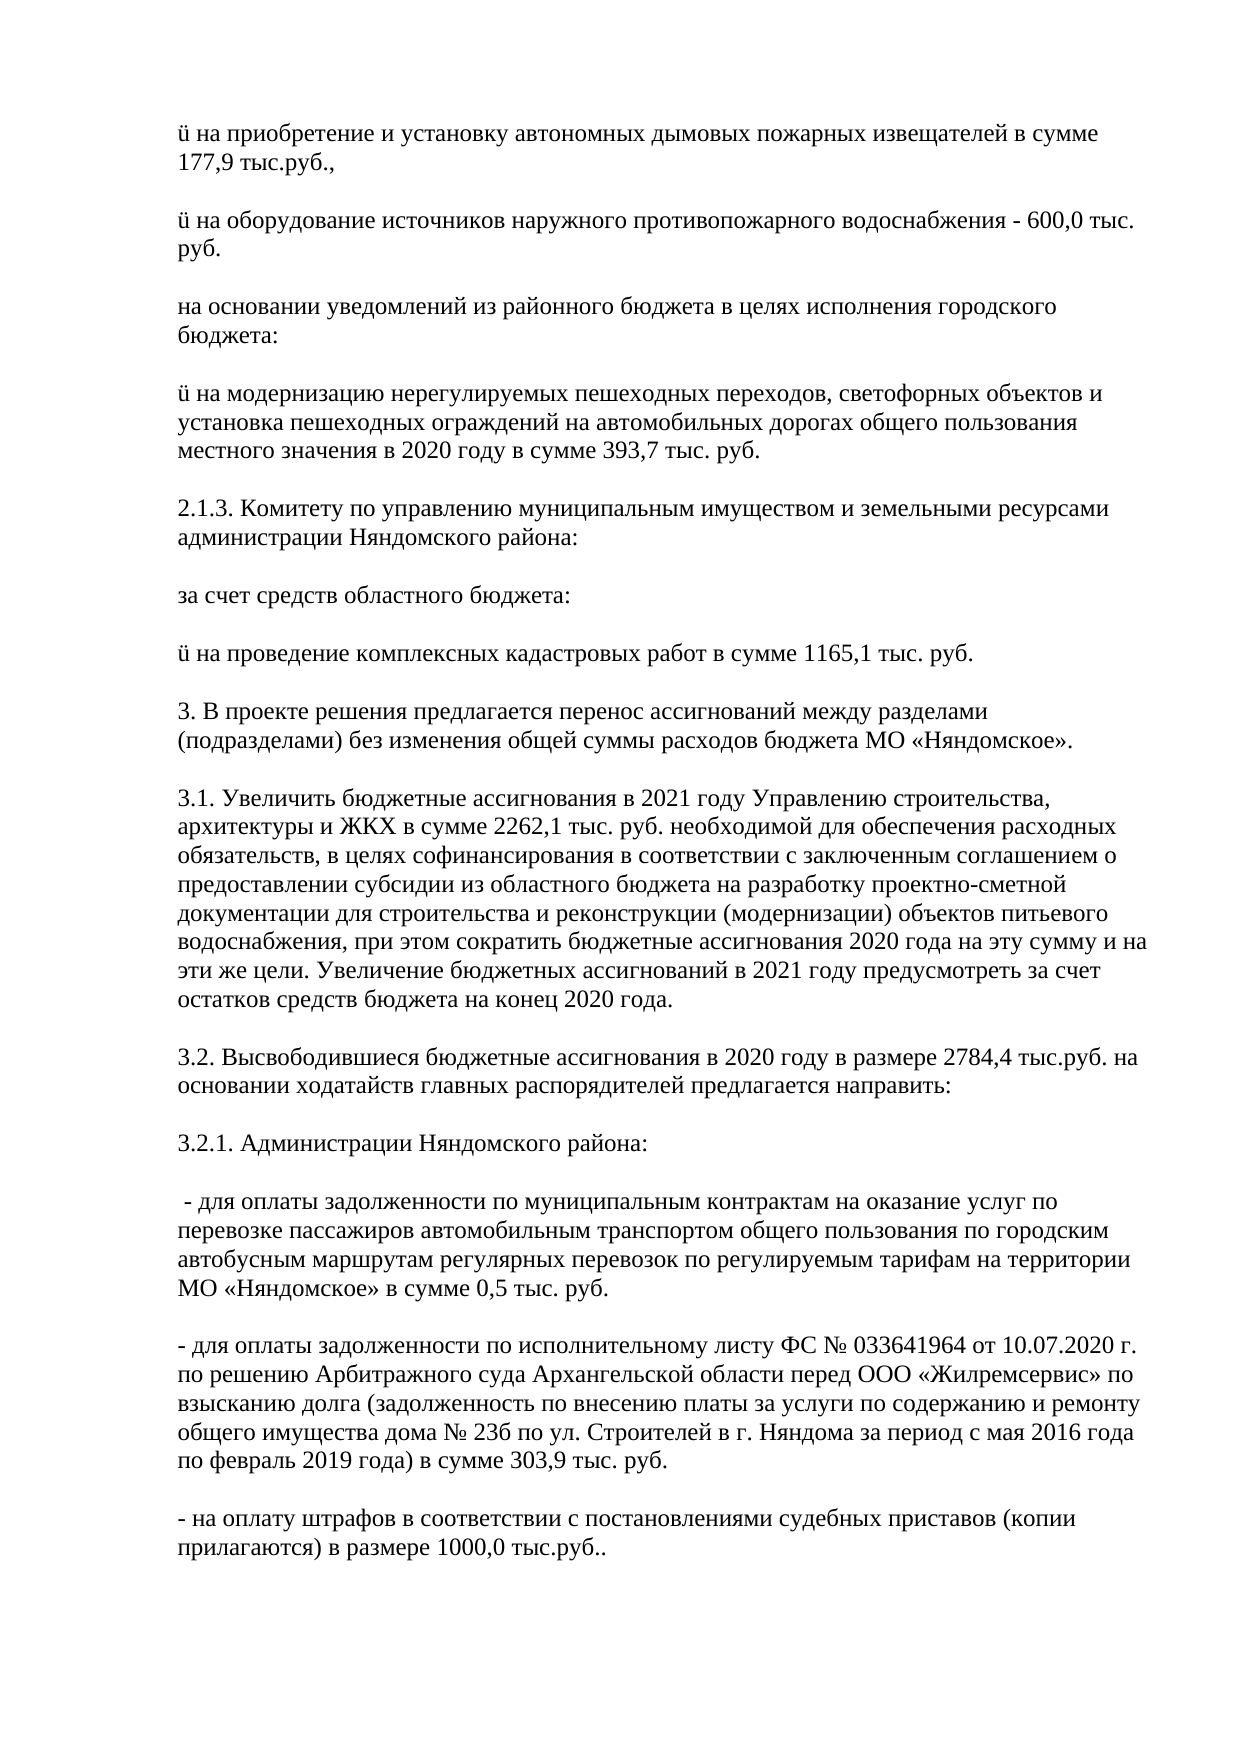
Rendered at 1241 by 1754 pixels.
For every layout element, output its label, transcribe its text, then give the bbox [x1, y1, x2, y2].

text на основании уведомлений из районного бюджета в целях исполнения городского бюджета: [177, 291, 1152, 349]
text - на оплату штрафов в соответствии с постановлениями судебных приставов (копии прилагаются) в размере 1000,0 тыс.руб.. [177, 1503, 1152, 1561]
text ü на приобретение и установку автономных дымовых пожарных извещателей в сумме 177,9 тыс.руб., [177, 118, 1152, 176]
text 3. В проекте решения предлагается перенос ассигнований между разделами (подразделами) без изменения общей суммы расходов бюджета МО «Няндомское». [177, 696, 1152, 753]
text ü на проведение комплексных кадастровых работ в сумме 1165,1 тыс. руб. [177, 638, 1152, 667]
text 3.1. Увеличить бюджетные ассигнования в 2021 году Управлению строительства, архитектуры и ЖКХ в сумме 2262,1 тыс. руб. необходимой для обеспечения расходных обязательств, в целях софинансирования в соответствии с заключенным соглашением о предоставлении субсидии из областного бюджета на разработку проектно-сметной документации для строительства и реконструкции (модернизации) объектов питьевого водоснабжения, при этом сократить бюджетные ассигнования 2020 года на эту сумму и на эти же цели. Увеличение бюджетных ассигнований в 2021 году предусмотреть за счет остатков средств бюджета на конец 2020 года. [177, 783, 1152, 1013]
text - для оплаты задолженности по исполнительному листу ФС № 033641964 от 10.07.2020 г. по решению Арбитражного суда Архангельской области перед ООО «Жилремсервис» по взысканию долга (задолженность по внесению платы за услуги по содержанию и ремонту общего имущества дома № 23б по ул. Строителей в г. Няндома за период с мая 2016 года по февраль 2019 года) в сумме 303,9 тыс. руб. [177, 1331, 1152, 1474]
text 3.2. Высвободившиеся бюджетные ассигнования в 2020 году в размере 2784,4 тыс.руб. на основании ходатайств главных распорядителей предлагается направить: [177, 1042, 1152, 1099]
text за счет средств областного бюджета: [177, 580, 1152, 609]
text 3.2.1. Администрации Няндомского района: [177, 1128, 1152, 1157]
text - для оплаты задолженности по муниципальным контрактам на оказание услуг по перевозке пассажиров автомобильным транспортом общего пользования по городским автобусным маршрутам регулярных перевозок по регулируемым тарифам на территории МО «Няндомское» в сумме 0,5 тыс. руб. [177, 1186, 1152, 1301]
text 2.1.3. Комитету по управлению муниципальным имуществом и земельными ресурсами администрации Няндомского района: [177, 493, 1152, 551]
text ü на оборудование источников наружного противопожарного водоснабжения - 600,0 тыс. руб. [177, 205, 1152, 262]
text ü на модернизацию нерегулируемых пешеходных переходов, светофорных объектов и установка пешеходных ограждений на автомобильных дорогах общего пользования местного значения в 2020 году в сумме 393,7 тыс. руб. [177, 378, 1152, 464]
